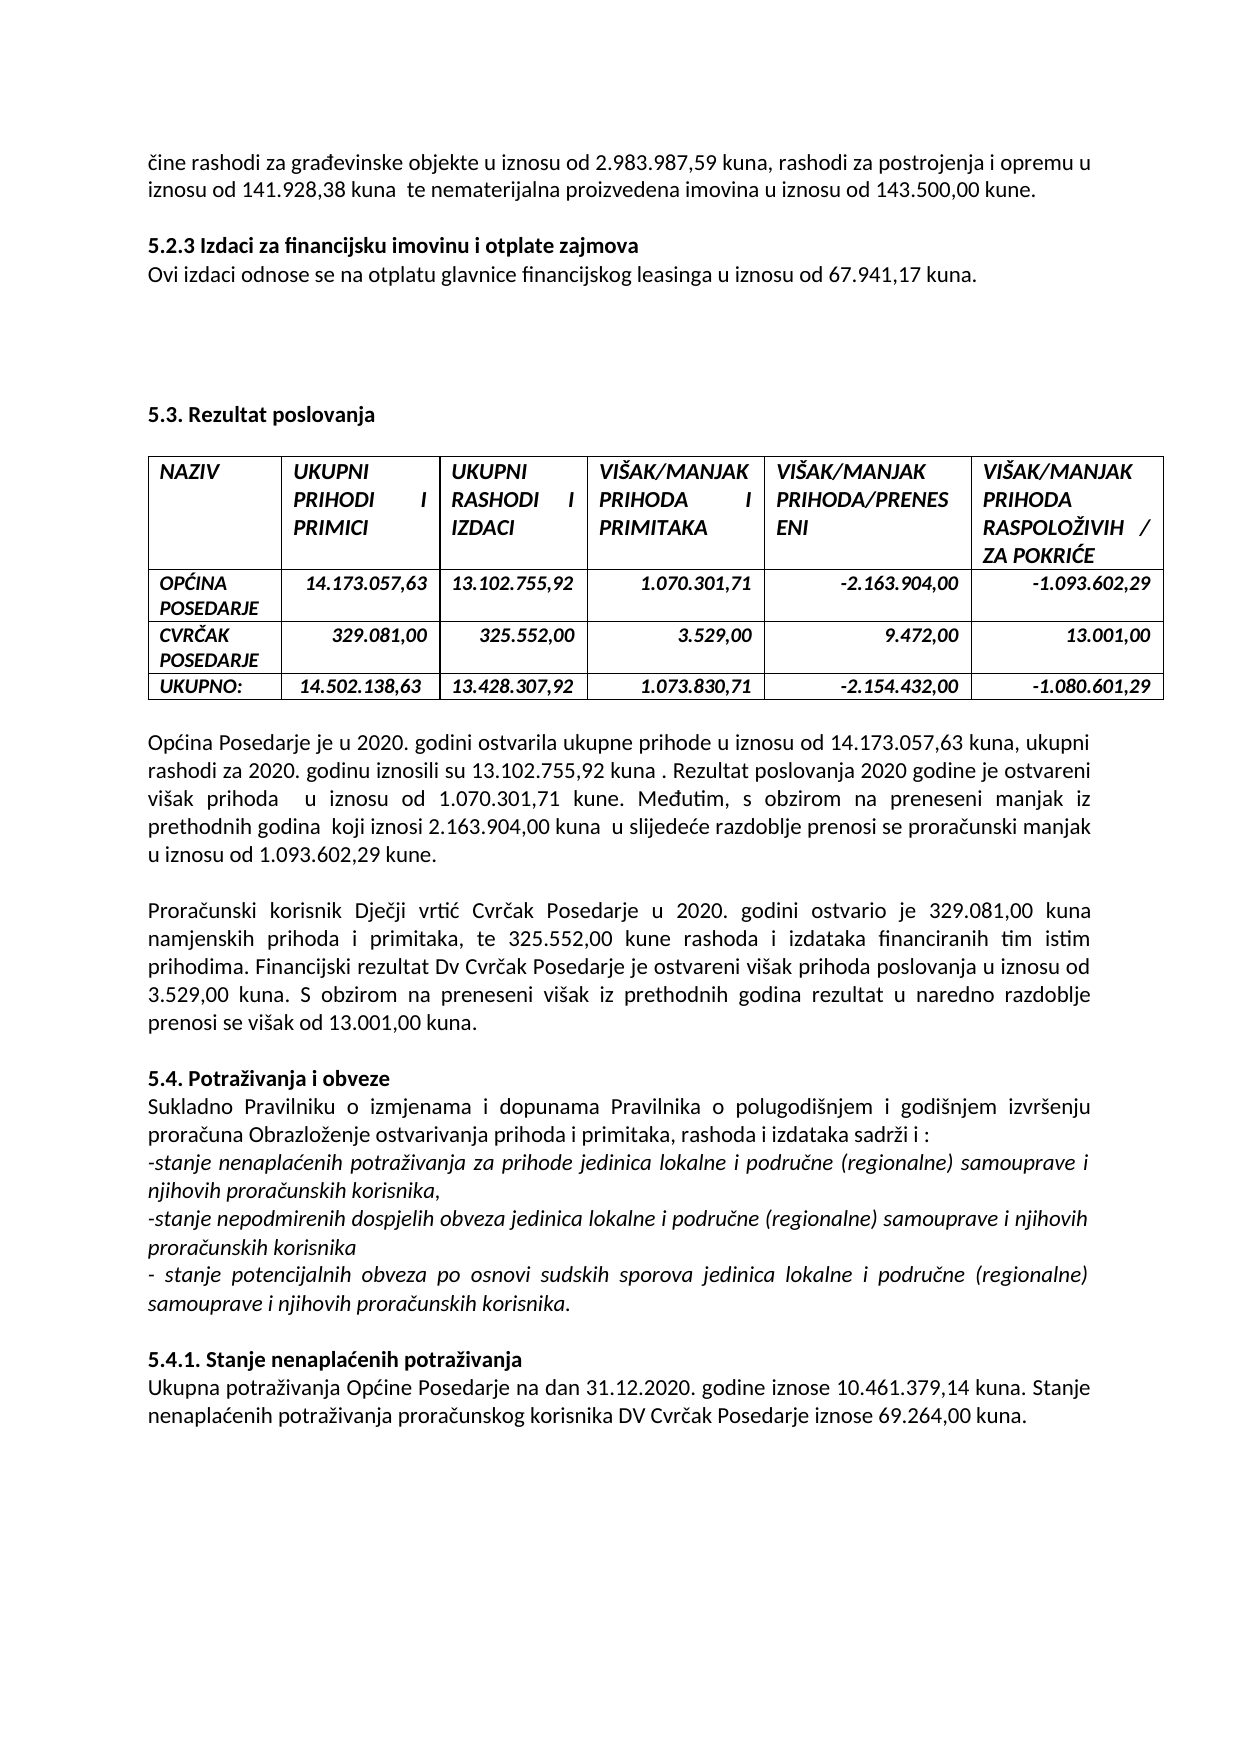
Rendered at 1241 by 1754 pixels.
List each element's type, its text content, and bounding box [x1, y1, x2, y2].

text Općina Posedarje je u 2020. godini ostvarila ukupne prihode u iznosu od 14.173.057,63 kuna, ukupni rashodi za 2020. godinu iznosili su 13.102.755,92 kuna . Rezultat poslovanja 2020 godine je ostvareni višak prihoda u iznosu od 1.070.301,71 kune. Međutim, s obzirom na preneseni manjak iz prethodnih godina koji iznosi 2.163.904,00 kuna u slijedeće razdoblje prenosi se proračunski manjak u iznosu od 1.093.602,29 kune. [148, 728, 1093, 868]
text Ukupna potraživanja Općine Posedarje na dan 31.12.2020. godine iznose 10.461.379,14 kuna. Stanje nenaplaćenih potraživanja proračunskog korisnika DV Cvrčak Posedarje iznose 69.264,00 kuna. [148, 1373, 1093, 1429]
text -stanje nepodmirenih dospjelih obveza jedinica lokalne i područne (regionalne) samouprave i njihovih proračunskih korisnika [148, 1204, 1093, 1261]
table_cell -1.080.601,29 [972, 674, 1163, 699]
table_cell 325.552,00 [441, 622, 587, 673]
table_cell 14.173.057,63 [282, 570, 439, 621]
text Sukladno Pravilniku o izmjenama i dopunama Pravilnika o polugodišnjem i godišnjem izvršenju proračuna Obrazloženje ostvarivanja prihoda i primitaka, rashoda i izdataka sadrži i : [148, 1092, 1093, 1148]
table_cell -2.163.904,00 [765, 570, 971, 621]
text Proračunski korisnik Dječji vrtić Cvrčak Posedarje u 2020. godini ostvario je 329.081,00 kuna namjenskih prihoda i primitaka, te 325.552,00 kune rashoda i izdataka financiranih tim istim prihodima. Financijski rezultat Dv Cvrčak Posedarje je ostvareni višak prihoda poslovanja u iznosu od 3.529,00 kuna. S obzirom na preneseni višak iz prethodnih godina rezultat u naredno razdoblje prenosi se višak od 13.001,00 kuna. [148, 896, 1093, 1036]
text Ovi izdaci odnose se na otplatu glavnice financijskog leasinga u iznosu od 67.941,17 kuna. [148, 260, 1093, 288]
table_header UKUPNI RASHODI I IZDACI [441, 457, 587, 569]
text 5.4. Potraživanja i obveze [148, 1064, 1093, 1092]
table_cell UKUPNO: [149, 674, 281, 699]
table_cell 9.472,00 [765, 622, 971, 673]
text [148, 148, 1093, 204]
table_cell 1.073.830,71 [588, 674, 764, 699]
table_cell 13.102.755,92 [441, 570, 587, 621]
text 5.2.3 Izdaci za financijsku imovinu i otplate zajmova [148, 232, 1093, 260]
table_cell 13.428.307,92 [441, 674, 587, 699]
table_header VIŠAK/MANJAK PRIHODA RASPOLOŽIVIH /ZA POKRIĆE [972, 457, 1163, 569]
table_cell 1.070.301,71 [588, 570, 764, 621]
text 5.3. Rezultat poslovanja [148, 400, 1093, 428]
table_cell 3.529,00 [588, 622, 764, 673]
table_cell 14.502.138,63 [282, 674, 439, 699]
table_cell -2.154.432,00 [765, 674, 971, 699]
text -stanje nenaplaćenih potraživanja za prihode jedinica lokalne i područne (regionalne) samouprave i njihovih proračunskih korisnika, [148, 1148, 1093, 1204]
table_cell 329.081,00 [282, 622, 439, 673]
text 5.4.1. Stanje nenaplaćenih potraživanja [148, 1345, 1093, 1373]
table_header UKUPNI PRIHODI I PRIMICI [282, 457, 439, 569]
text - stanje potencijalnih obveza po osnovi sudskih sporova jedinica lokalne i područne (regionalne) samouprave i njihovih proračunskih korisnika. [148, 1261, 1093, 1317]
table_cell CVRČAK POSEDARJE [149, 622, 281, 673]
table_cell 13.001,00 [972, 622, 1163, 673]
table_cell -1.093.602,29 [972, 570, 1163, 621]
table_cell OPĆINA POSEDARJE [149, 570, 281, 621]
table_header VIŠAK/MANJAK PRIHODA/PRENESENI [765, 457, 971, 569]
table_header VIŠAK/MANJAK PRIHODA I PRIMITAKA [588, 457, 764, 569]
table_header NAZIV [149, 457, 281, 569]
